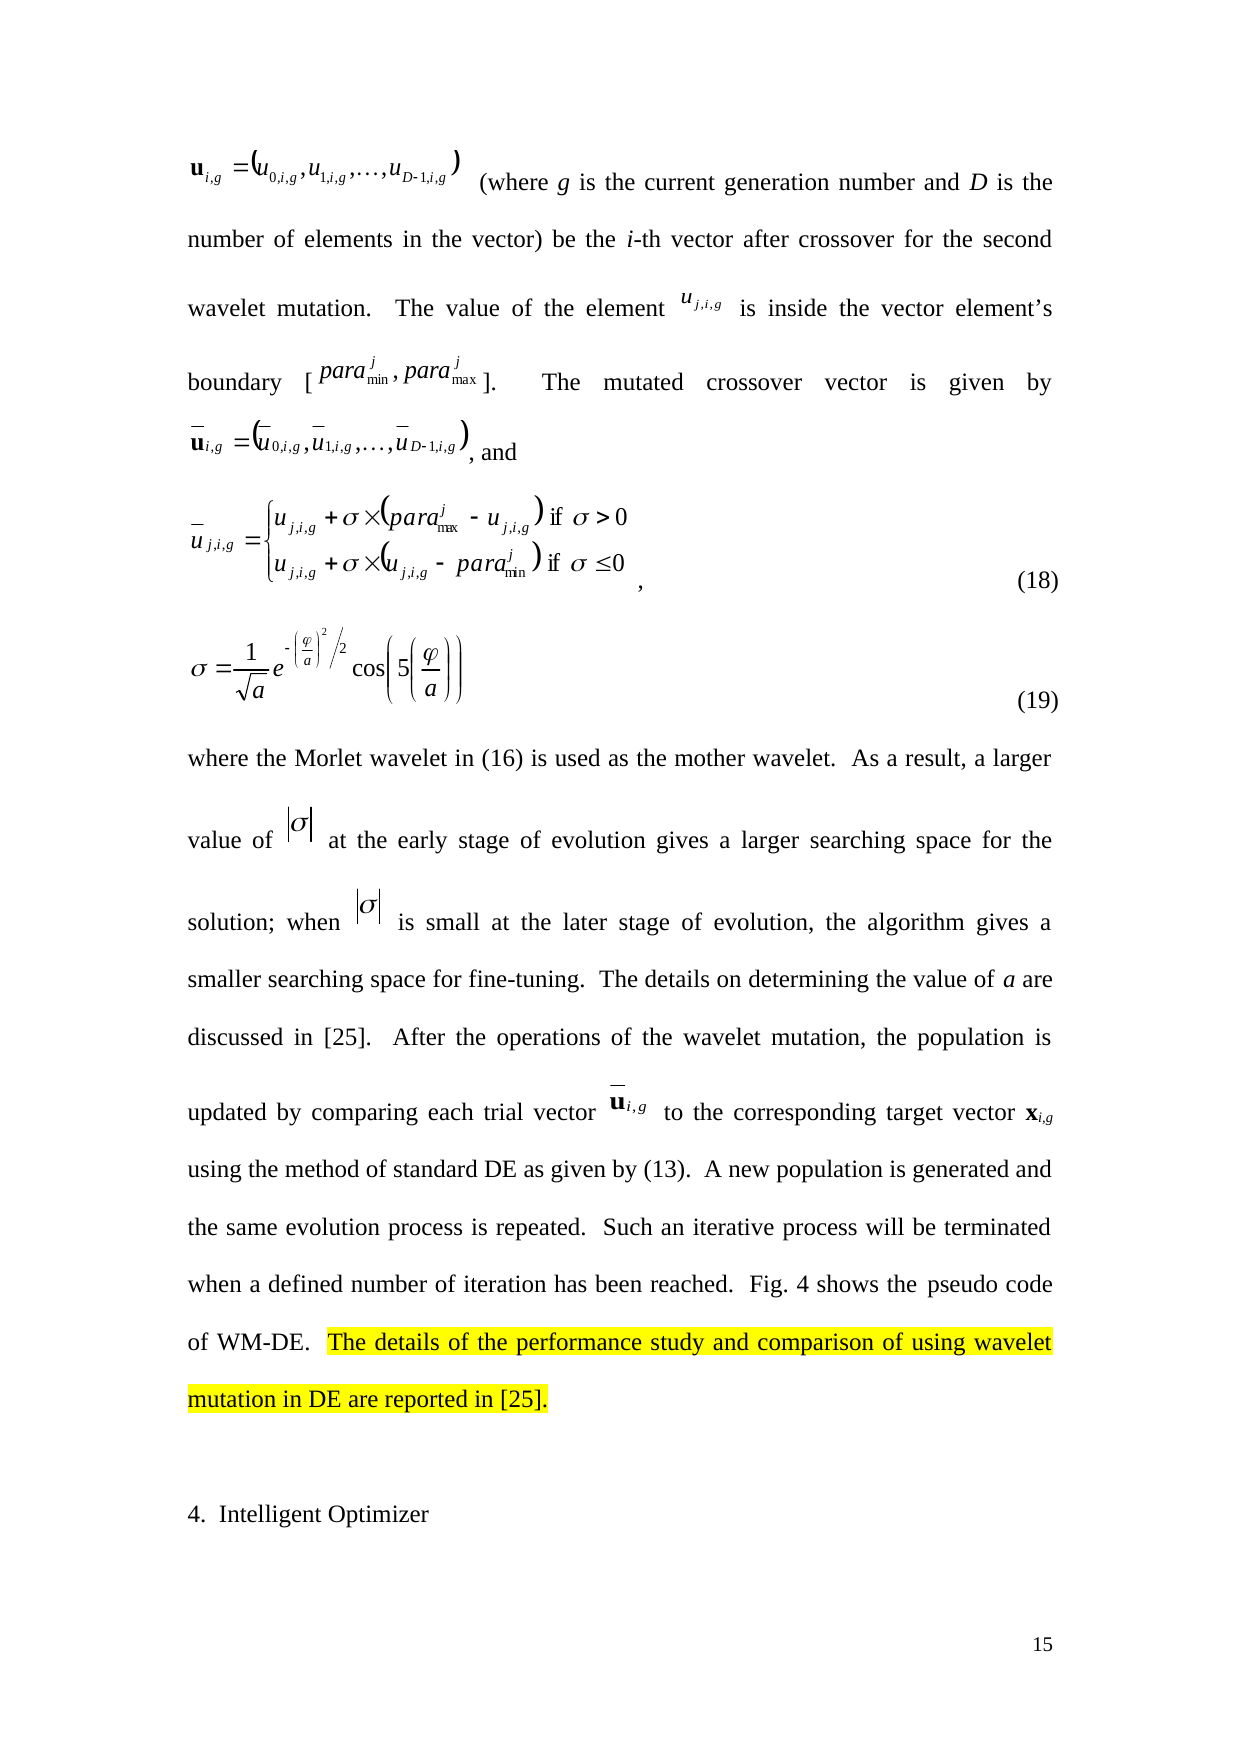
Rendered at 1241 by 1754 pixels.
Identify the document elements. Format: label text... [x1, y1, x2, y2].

text 4. Intelligent Optimizer [187, 1499, 1053, 1528]
text (19) [187, 623, 1053, 714]
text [187, 150, 1053, 466]
text , (18) [187, 495, 1053, 594]
text where the Morlet wavelet in (16) is used as the mother wavelet. As a result, a larger value of at the early stage of evolution gives a larger searching space for the solution; when is small at the later stage of evolution, the algorithm gives a smaller searching space for fine-tuning. The details on determining the value of a are discussed in [25]. After the operations of the wavelet mutation, the population is updated by comparing each trial vector to the corresponding target vector xi,g using the method of standard DE as given by (13). A new population is generated and the same evolution process is repeated. Such an iterative process will be terminated when a defined number of iteration has been reached. Fig. 4 shows the pseudo code of WM-DE. The details of the performance study and comparison of using wavelet mutation in DE are reported in [25]. [187, 743, 1053, 1413]
